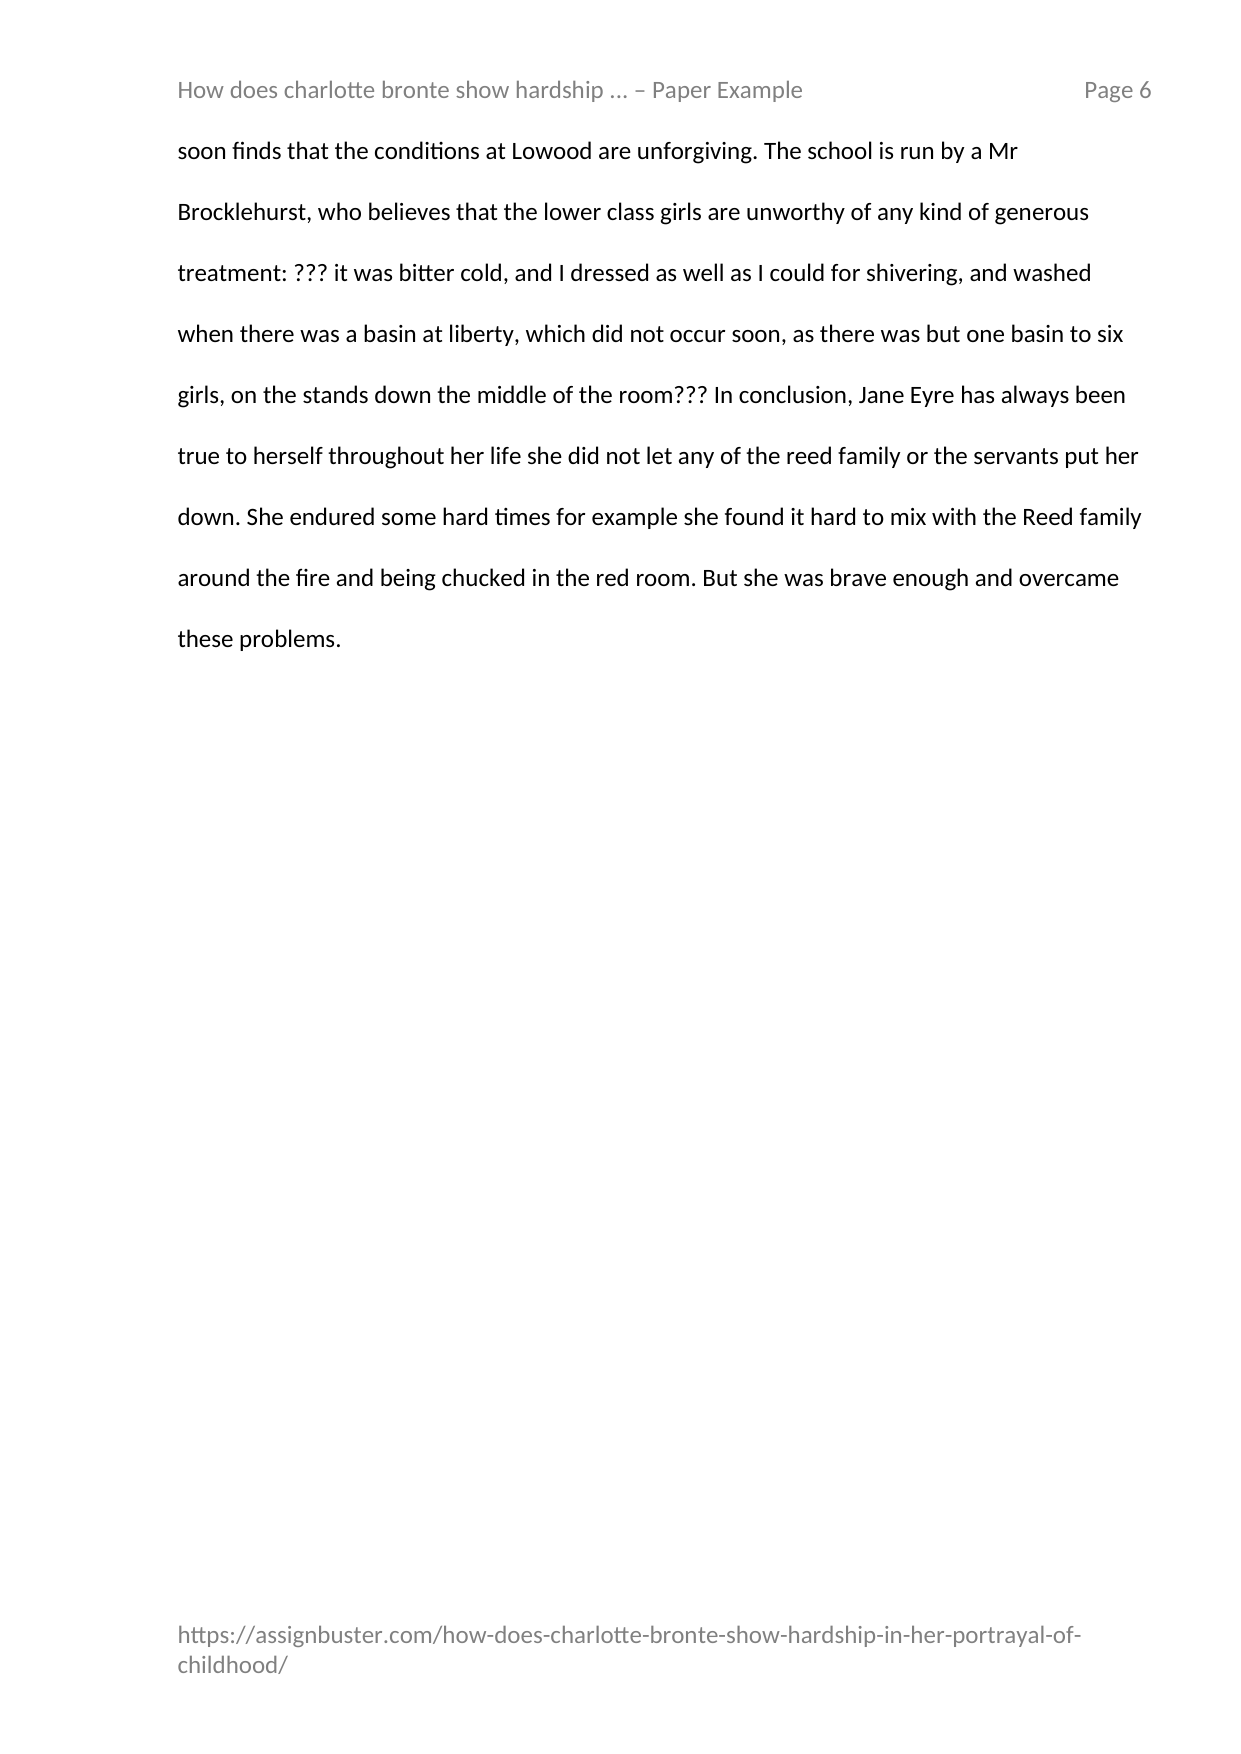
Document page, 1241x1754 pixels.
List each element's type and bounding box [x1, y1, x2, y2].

text [177, 135, 1152, 654]
